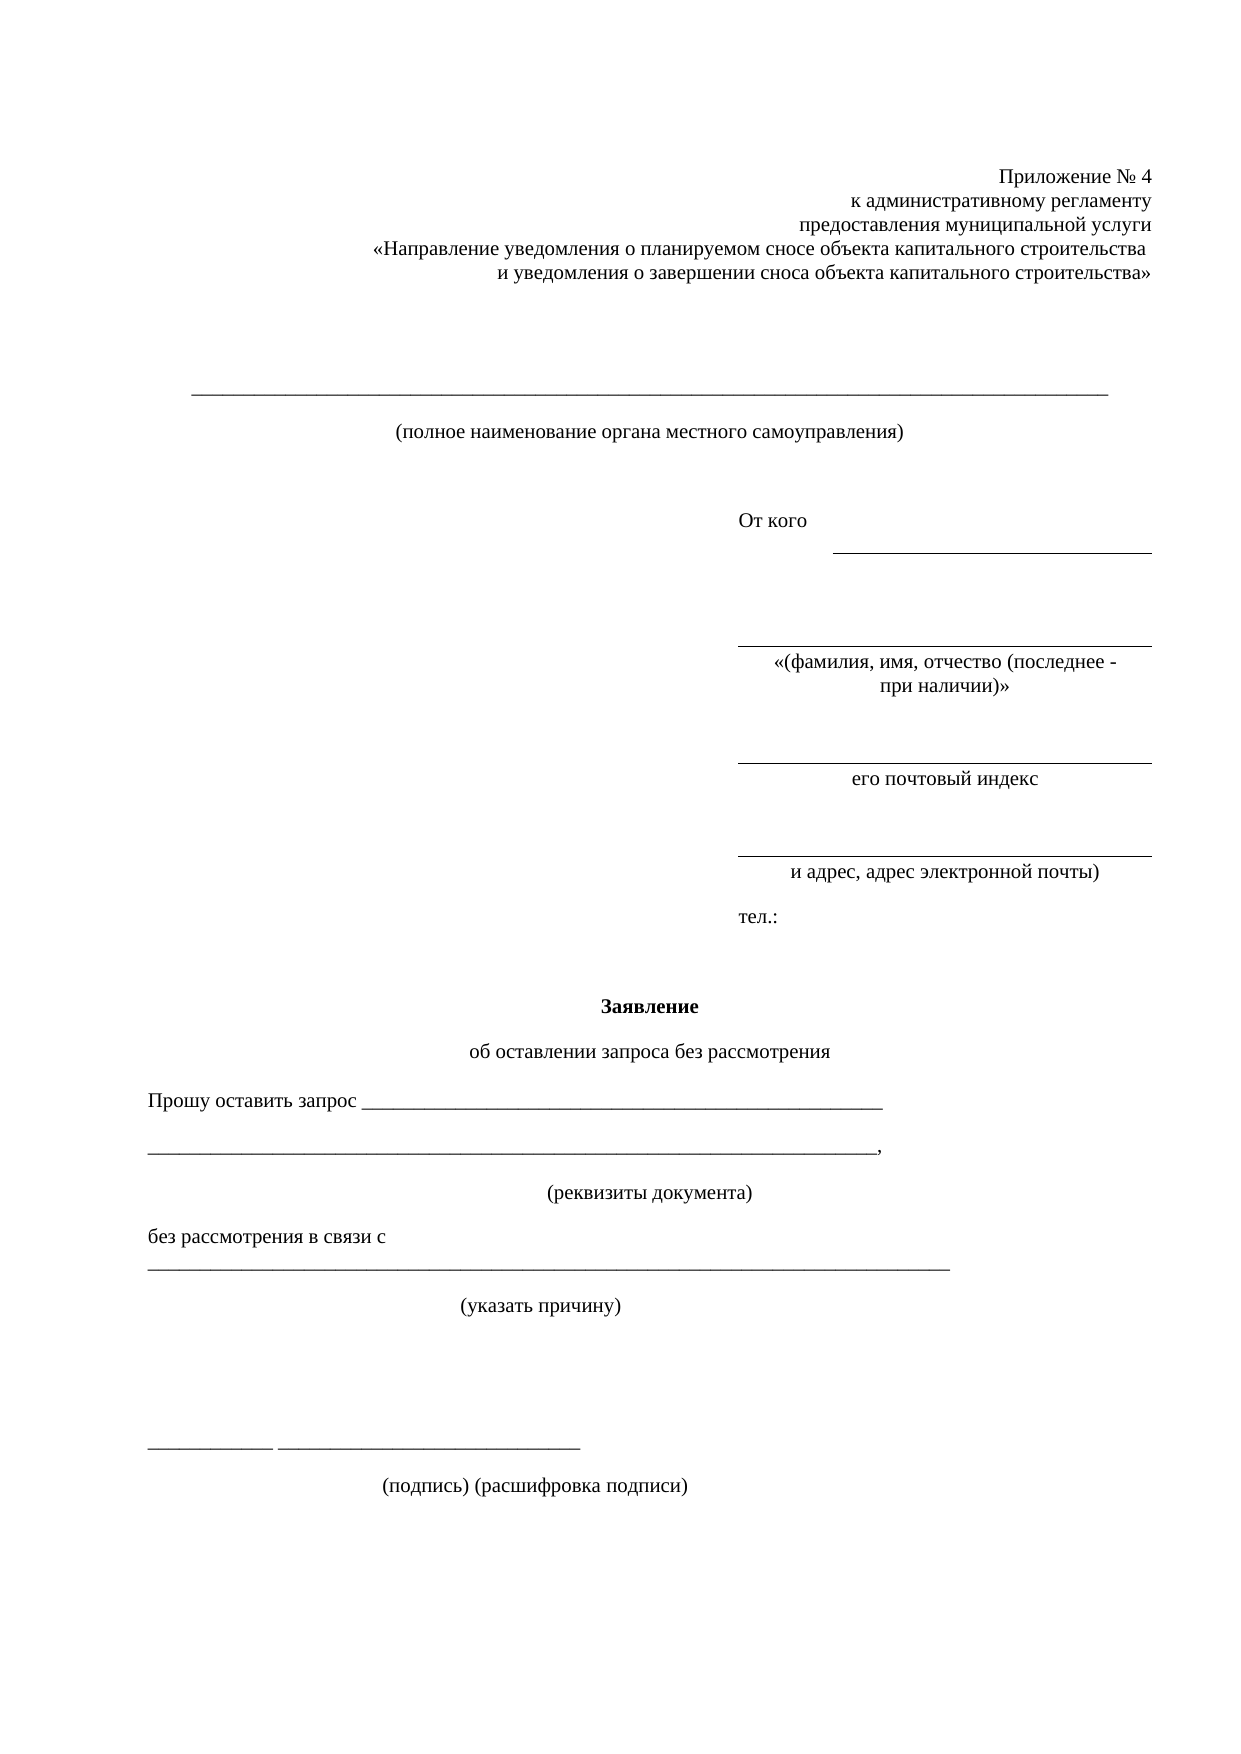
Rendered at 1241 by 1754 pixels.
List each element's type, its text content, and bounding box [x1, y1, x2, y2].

text Прошу оставить запрос __________________________________________________ [148, 1088, 1152, 1112]
text (реквизиты документа) [148, 1179, 1152, 1204]
text Приложение № 4 [148, 164, 1152, 188]
text предоставления муниципальной услуги [148, 212, 1152, 236]
text его почтовый индекс [738, 764, 1152, 790]
text (подпись) (расшифровка подписи) [148, 1473, 1152, 1497]
text (указать причину) [148, 1293, 1152, 1317]
text тел.: [738, 904, 1152, 928]
text без рассмотрения в связи с _____________________________________________________________________________ [148, 1224, 1152, 1273]
text Заявление [148, 994, 1152, 1018]
text «(фамилия, имя, отчество (последнее - при наличии)» [738, 647, 1152, 697]
text и адрес, адрес электронной почты) [738, 857, 1152, 883]
text об оставлении запроса без рассмотрения [148, 1039, 1152, 1063]
text ____________ _____________________________ [148, 1428, 1152, 1452]
text ________________________________________________________________________________________ [148, 374, 1152, 398]
text «Направление уведомления о планируемом сносе объекта капитального строительства и уведомления о завершении сноса объекта капитального строительства» [148, 236, 1152, 284]
text (полное наименование органа местного самоуправления) [148, 419, 1152, 443]
text к административному регламенту [148, 188, 1152, 212]
text ______________________________________________________________________, [148, 1133, 1152, 1158]
text От кого [738, 508, 1152, 532]
